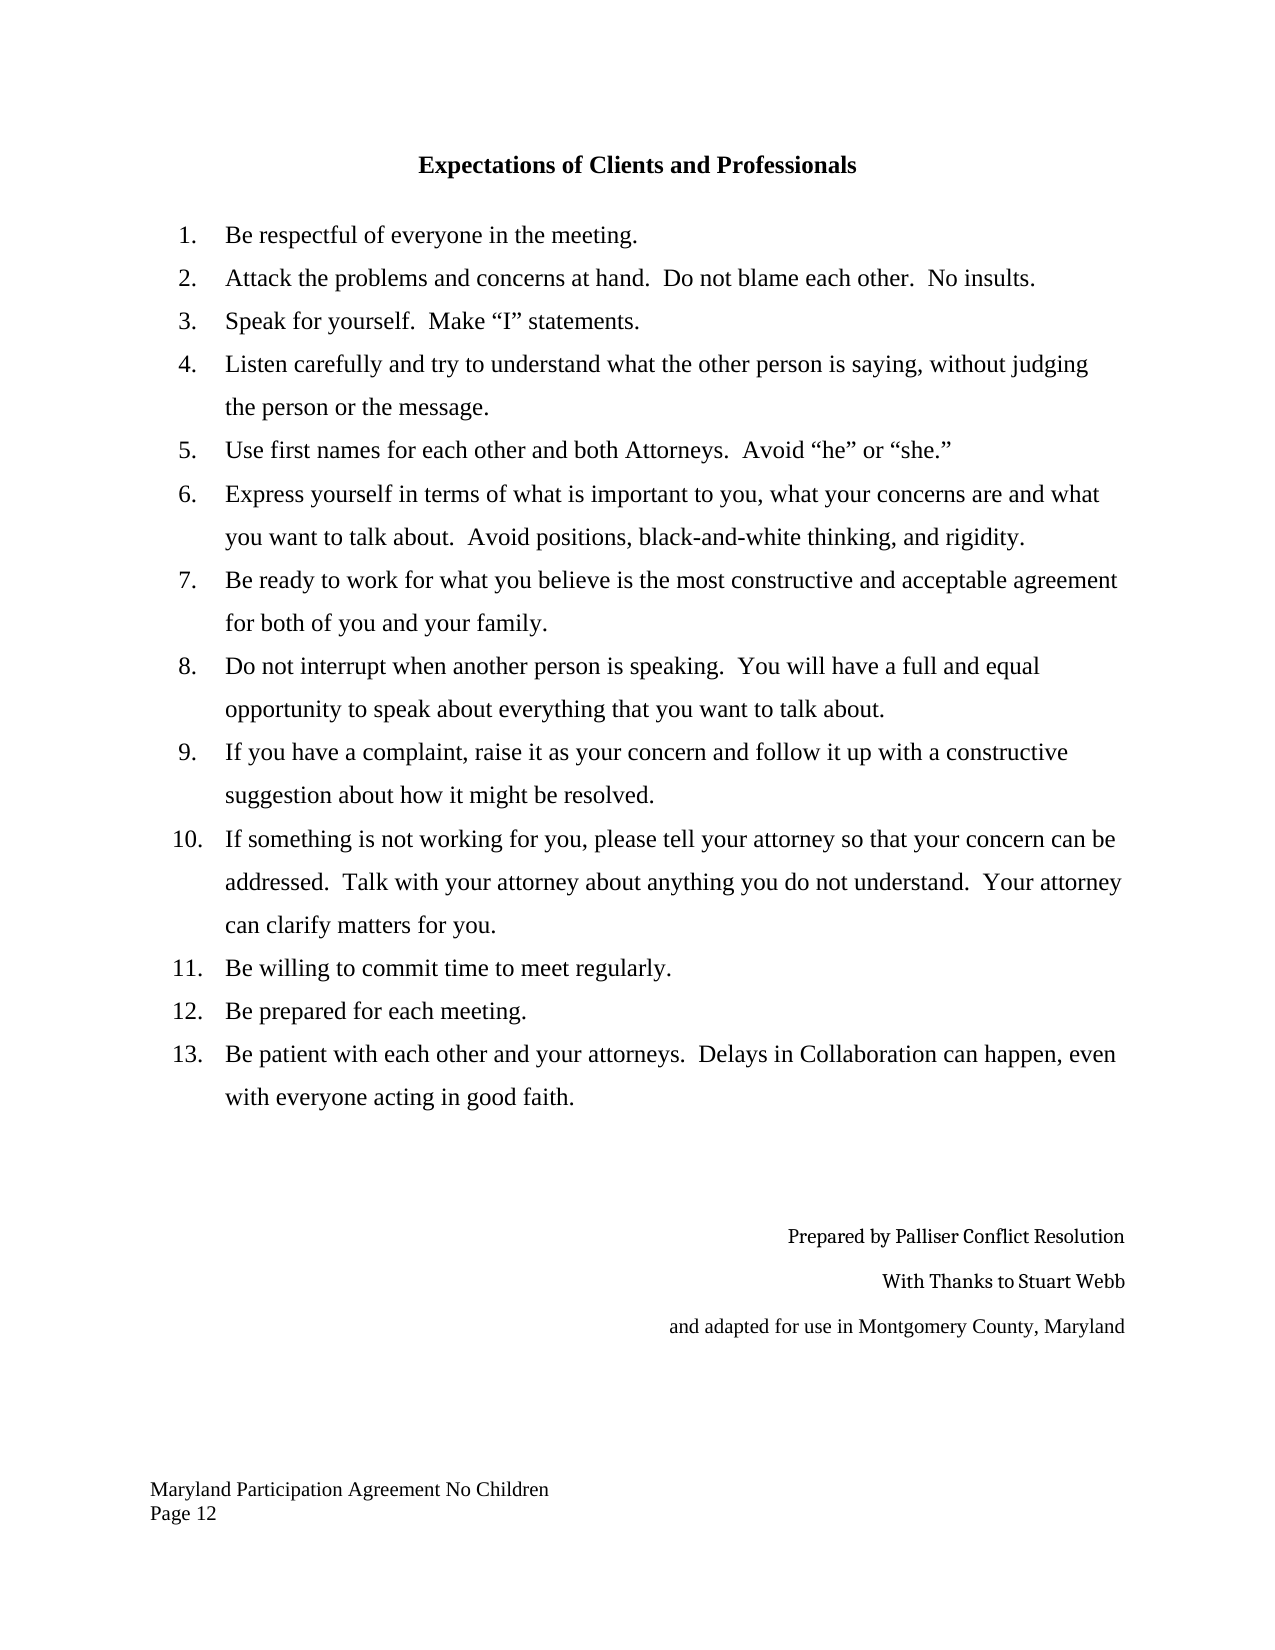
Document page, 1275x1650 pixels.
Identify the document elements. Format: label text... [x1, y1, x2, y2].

list If something is not working for you, please tell your attorney so that your concern can be addressed. Talk with your attorney about anything you do not understand. Your attorney can clarify matters for you. [187, 824, 1125, 939]
list If you have a complaint, raise it as your concern and follow it up with a constructive suggestion about how it might be resolved. [187, 737, 1125, 809]
list Do not interrupt when another person is speaking. You will have a full and equal opportunity to speak about everything that you want to talk about. [187, 651, 1125, 723]
list Speak for yourself. Make “I” statements. [187, 306, 1125, 335]
text Expectations of Clients and Professionals [150, 150, 1125, 179]
list Attack the problems and concerns at hand. Do not blame each other. No insults. [187, 263, 1125, 292]
list Be prepared for each meeting. [187, 996, 1125, 1025]
text Prepared by Palliser Conflict Resolution [150, 1225, 1125, 1249]
list Express yourself in terms of what is important to you, what your concerns are and what you want to talk about. Avoid positions, black-and-white thinking, and rigidity. [187, 479, 1125, 551]
text and adapted for use in Montgomery County, Maryland [150, 1314, 1125, 1338]
list Be ready to work for what you believe is the most constructive and acceptable agreement for both of you and your family. [187, 565, 1125, 637]
text With Thanks to Stuart Webb [150, 1269, 1125, 1293]
list Use first names for each other and both Attorneys. Avoid “he” or “she.” [187, 436, 1125, 464]
list Be patient with each other and your attorneys. Delays in Collaboration can happen, even with everyone acting in good faith. [187, 1039, 1125, 1111]
list Listen carefully and try to understand what the other person is saying, without judging the person or the message. [187, 349, 1125, 421]
list Be willing to commit time to meet regularly. [187, 953, 1125, 982]
list Be respectful of everyone in the meeting. [187, 220, 1125, 249]
